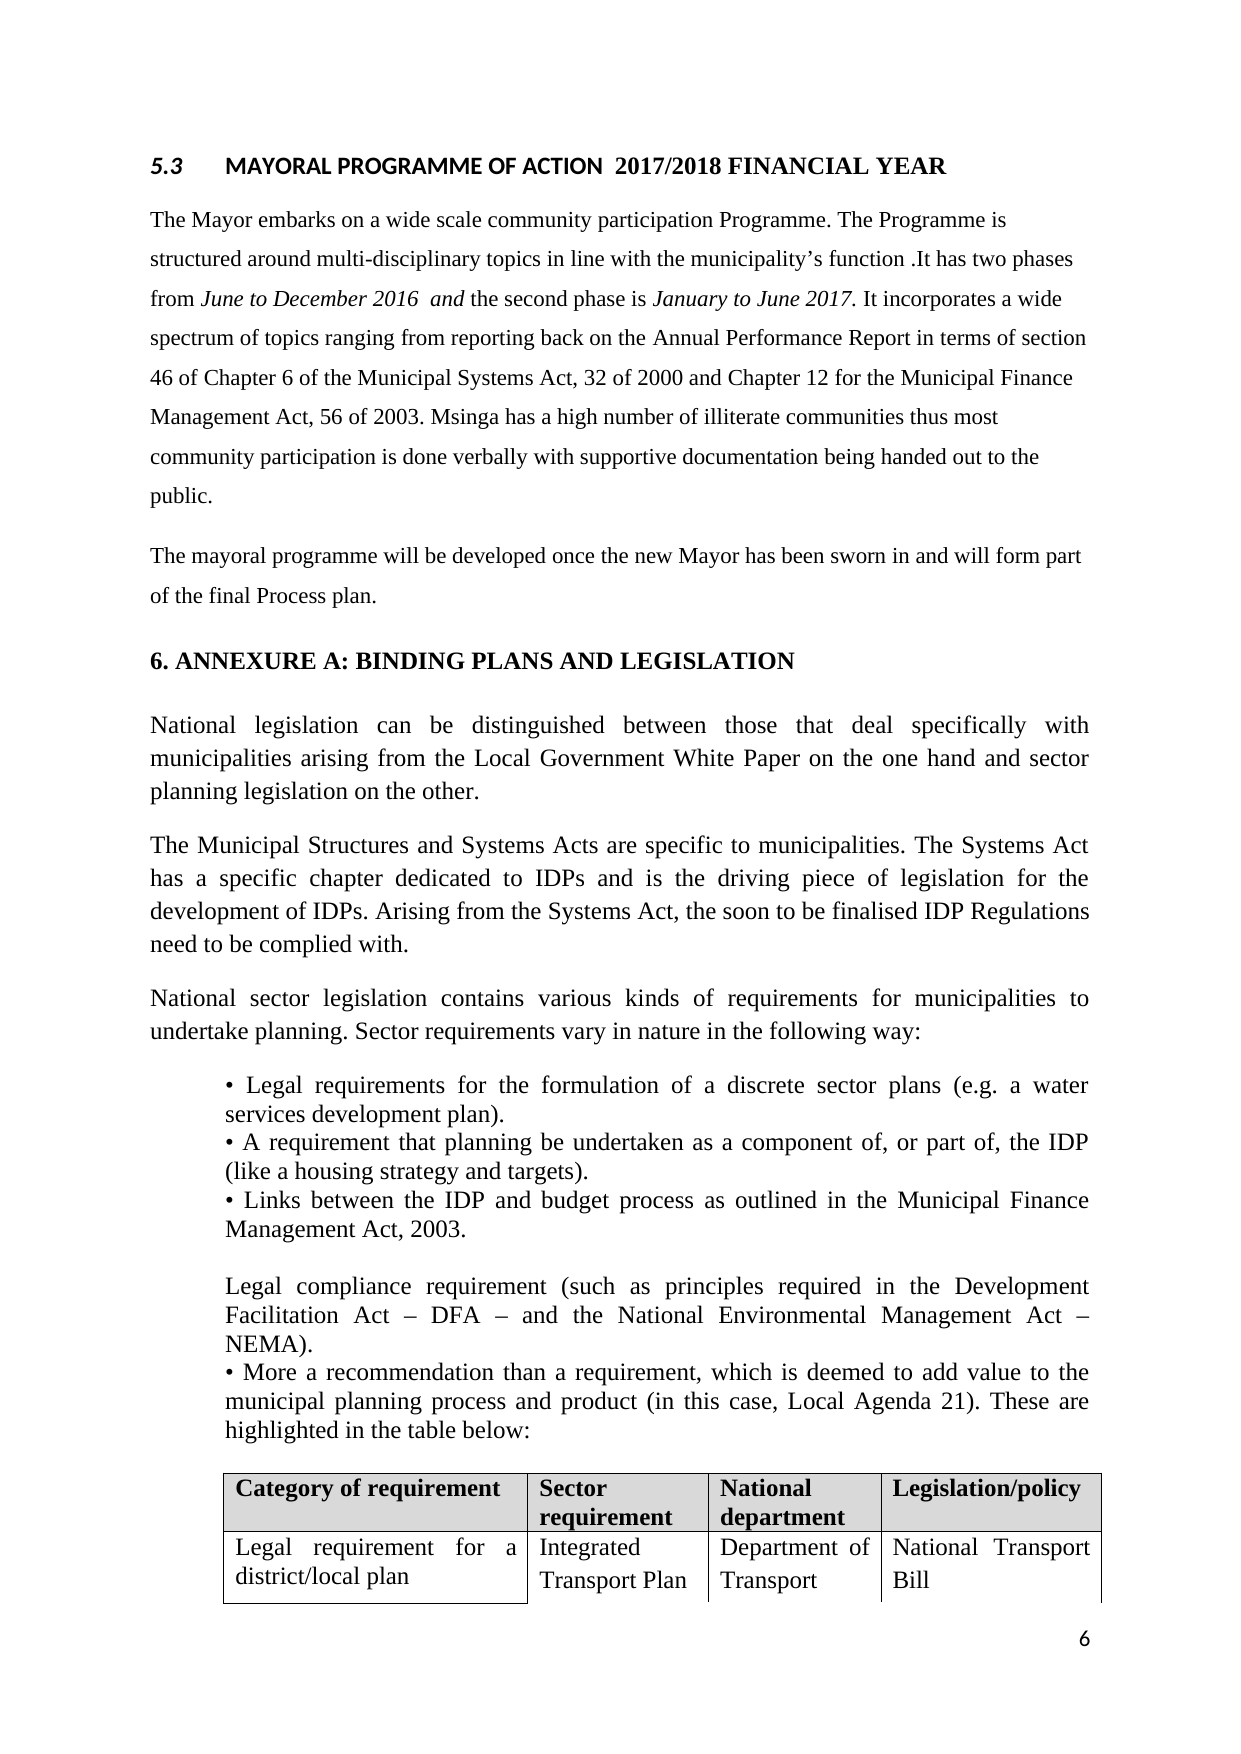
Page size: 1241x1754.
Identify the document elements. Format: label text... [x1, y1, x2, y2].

subtitle 6. ANNEXURE A: BINDING PLANS AND LEGISLATION [150, 646, 1090, 675]
list • Links between the IDP and budget process as outlined in the Municipal Finance Management Act, 2003. [187, 1185, 1090, 1242]
text National sector legislation contains various kinds of requirements for municipalities to undertake planning. Sector requirements vary in nature in the following way: [150, 983, 1090, 1045]
text The mayoral programme will be developed once the new Mayor has been sworn in and will form part of the final Process plan. [150, 542, 1090, 608]
table_cell National Transport Bill [881, 1532, 1101, 1603]
table_cell Integrated Transport Plan [528, 1532, 709, 1603]
text The Municipal Structures and Systems Acts are specific to municipalities. The Systems Act has a specific chapter dedicated to IDPs and is the driving piece of legislation for the development of IDPs. Arising from the Systems Act, the soon to be finalised IDP Regulations need to be complied with. [150, 830, 1090, 958]
list • A requirement that planning be undertaken as a component of, or part of, the IDP (like a housing strategy and targets). [187, 1127, 1090, 1185]
list • Legal requirements for the formulation of a discrete sector plans (e.g. a water services development plan). [187, 1070, 1090, 1127]
table_header National department [709, 1474, 881, 1531]
list MAYORAL PROGRAMME OF ACTION 2017/2018 FINANCIAL YEAR [150, 150, 1090, 181]
table_header Legislation/policy [882, 1474, 1101, 1531]
list • More a recommendation than a requirement, which is deemed to add value to the municipal planning process and product (in this case, Local Agenda 21). These are highlighted in the table below: [187, 1357, 1090, 1444]
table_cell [224, 1532, 527, 1603]
text National legislation can be distinguished between those that deal specifically with municipalities arising from the Local Government White Paper on the one hand and sector planning legislation on the other. [150, 710, 1090, 805]
text The Mayor embarks on a wide scale community participation Programme. The Programme is structured around multi-disciplinary topics in line with the municipality’s function .It has two phases from June to December 2016 and the second phase is January to June 2017. It incorporates a wide spectrum of topics ranging from reporting back on the Annual Performance Report in terms of section 46 of Chapter 6 of the Municipal Systems Act, 32 of 2000 and Chapter 12 for the Municipal Finance Management Act, 56 of 2003. Msinga has a high number of illiterate communities thus most community participation is done verbally with supportive documentation being handed out to the public. [150, 206, 1090, 508]
table_header Category of requirement [224, 1474, 527, 1531]
table_cell Department of Transport [709, 1532, 881, 1603]
table_header Sector requirement [528, 1474, 708, 1531]
list Legal compliance requirement (such as principles required in the Development Facilitation Act – DFA – and the National Environmental Management Act – NEMA). [187, 1271, 1090, 1357]
